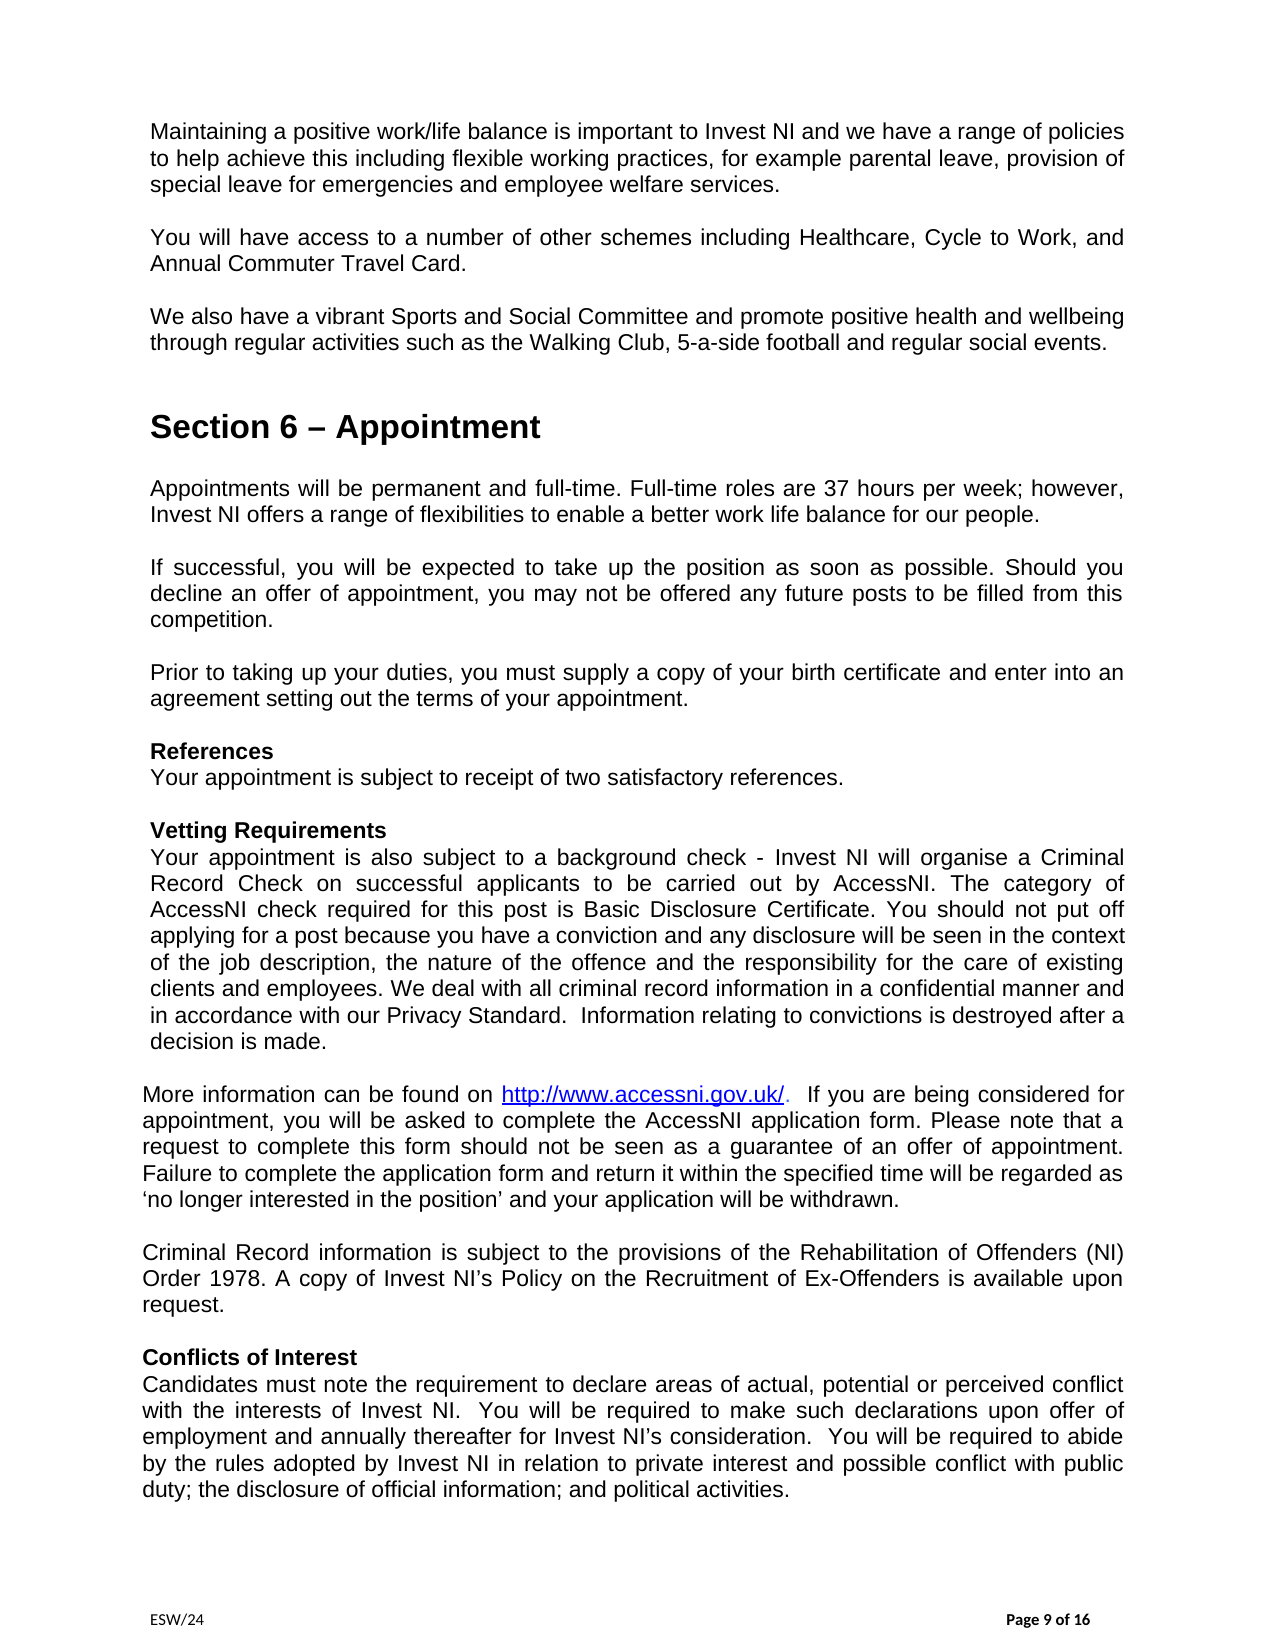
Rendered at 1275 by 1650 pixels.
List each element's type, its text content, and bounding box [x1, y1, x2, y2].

text More information can be found on http://www.accessni.gov.uk/. If you are being considered for appointment, you will be asked to complete the AccessNI application form. Please note that a request to complete this form should not be seen as a guarantee of an offer of appointment. Failure to complete the application form and return it within the specified time will be regarded as ‘no longer interested in the position’ and your application will be withdrawn. [142, 1081, 1125, 1212]
text Prior to taking up your duties, you must supply a copy of your birth certificate and enter into an agreement setting out the terms of your appointment. [150, 659, 1125, 712]
text Candidates must note the requirement to declare areas of actual, potential or perceived conflict with the interests of Invest NI. You will be required to make such declarations upon offer of employment and annually thereafter for Invest NI’s consideration. You will be required to abide by the rules adopted by Invest NI in relation to private interest and possible conflict with public duty; the disclosure of official information; and political activities. [142, 1371, 1125, 1502]
text Maintaining a positive work/life balance is important to Invest NI and we have a range of policies to help achieve this including flexible working practices, for example parental leave, provision of special leave for emergencies and employee welfare services. [150, 118, 1125, 197]
text We also have a vibrant Sports and Social Committee and promote positive health and wellbeing through regular activities such as the Walking Club, 5-a-side football and regular social events. [150, 303, 1125, 355]
text If successful, you will be expected to take up the position as soon as possible. Should you decline an offer of appointment, you may not be offered any future posts to be filled from this competition. [150, 553, 1125, 633]
text Appointments will be permanent and full-time. Full-time roles are 37 hours per week; however, Invest NI offers a range of flexibilities to enable a better work life balance for our people. [150, 474, 1125, 527]
text Conflicts of Interest [142, 1344, 1125, 1371]
text References [150, 738, 1125, 764]
subtitle Section 6 – Appointment [150, 407, 1125, 445]
text Vetting Requirements [150, 817, 1125, 843]
text You will have access to a number of other schemes including Healthcare, Cycle to Work, and Annual Commuter Travel Card. [150, 223, 1125, 276]
text Criminal Record information is subject to the provisions of the Rehabilitation of Offenders (NI) Order 1978. A copy of Invest NI’s Policy on the Recruitment of Ex-Offenders is available upon request. [142, 1239, 1125, 1318]
text Your appointment is subject to receipt of two satisfactory references. [150, 764, 1125, 791]
text Your appointment is also subject to a background check - Invest NI will organise a Criminal Record Check on successful applicants to be carried out by AccessNI. The category of AccessNI check required for this post is Basic Disclosure Certificate. You should not put off applying for a post because you have a conviction and any disclosure will be seen in the context of the job description, the nature of the offence and the responsibility for the care of existing clients and employees. We deal with all criminal record information in a confidential manner and in accordance with our Privacy Standard. Information relating to convictions is destroyed after a decision is made. [150, 843, 1125, 1054]
